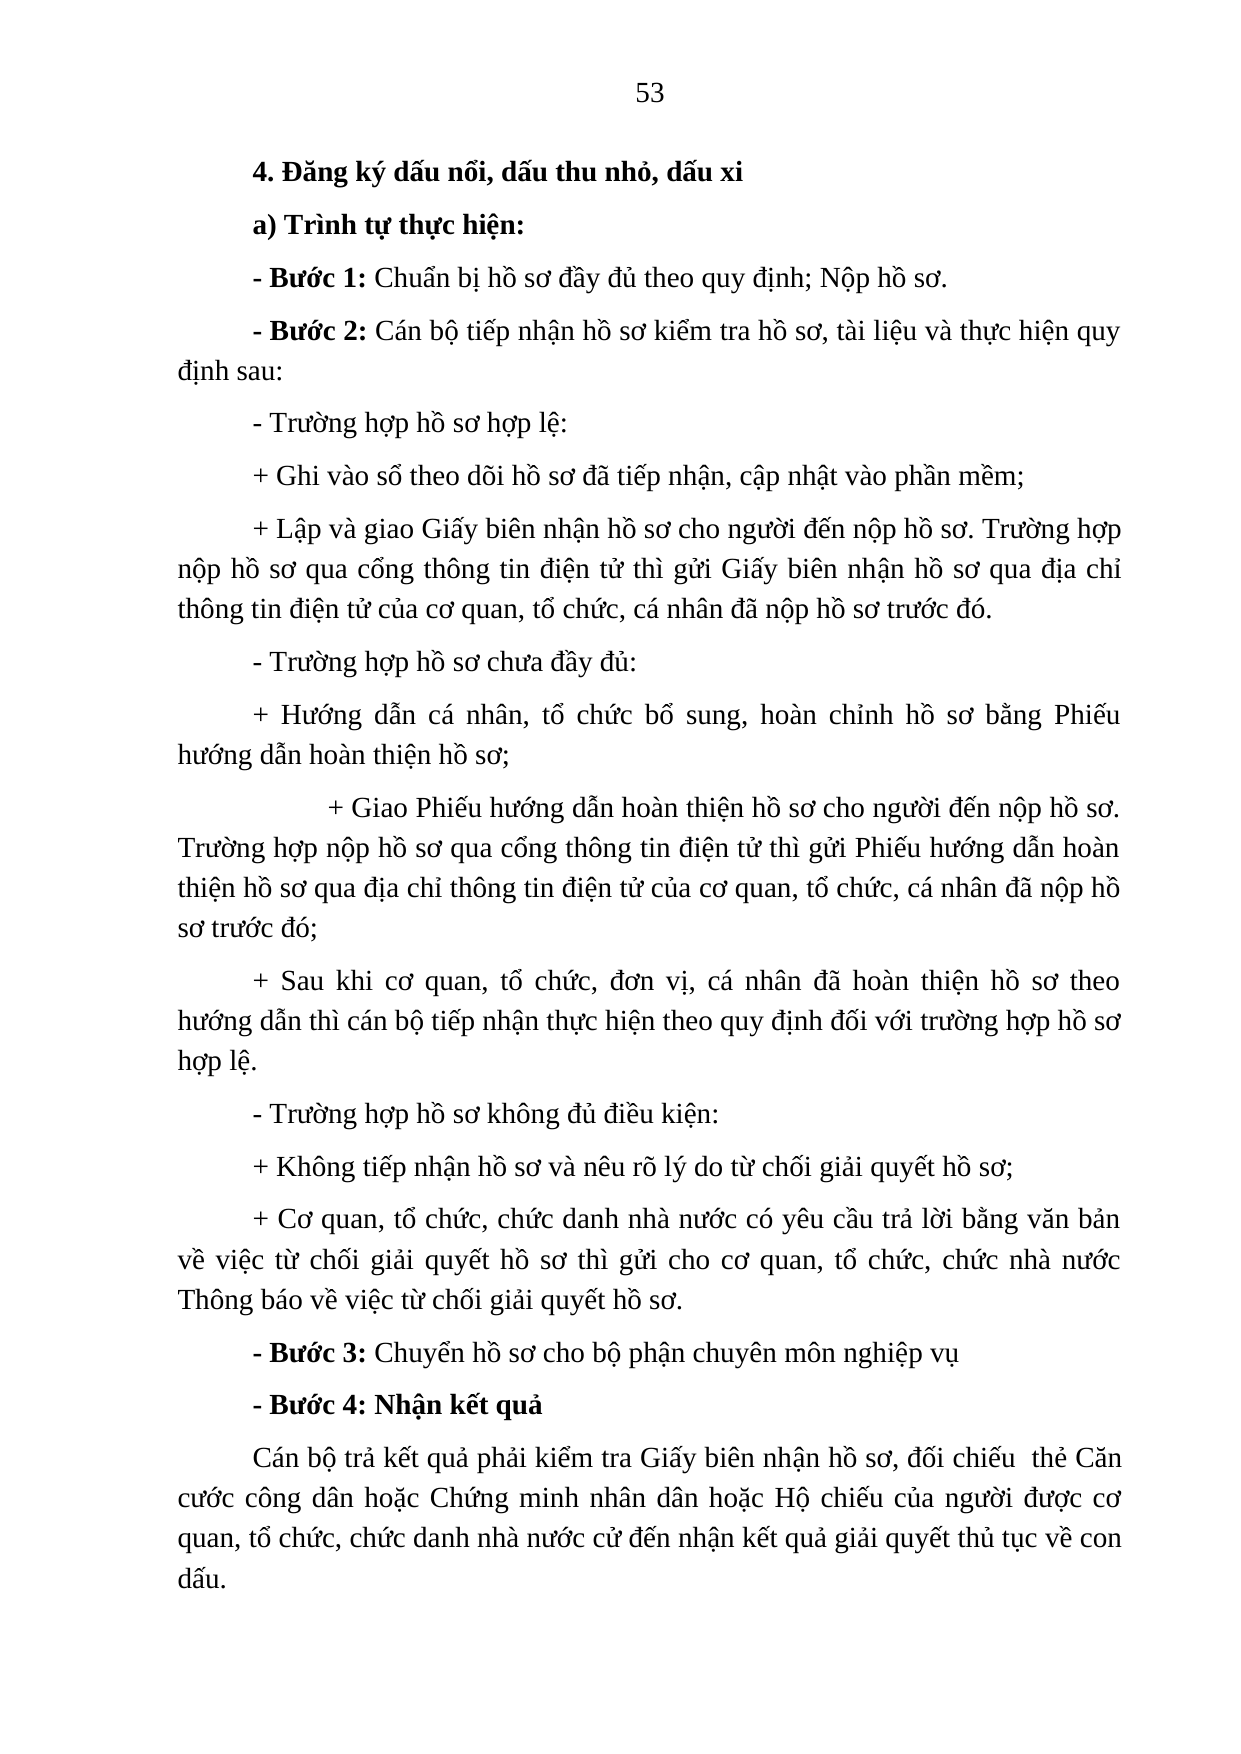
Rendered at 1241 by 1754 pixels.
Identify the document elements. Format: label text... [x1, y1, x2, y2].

text - Trường hợp hồ sơ chưa đầy đủ: [177, 644, 1122, 678]
text + Cơ quan, tổ chức, chức danh nhà nước có yêu cầu trả lời bằng văn bản về việc từ chối giải quyết hồ sơ thì gửi cho cơ quan, tổ chức, chức nhà nước Thông báo về việc từ chối giải quyết hồ sơ. [177, 1202, 1122, 1316]
text - Bước 1: Chuẩn bị hồ sơ đầy đủ theo quy định; Nộp hồ sơ. [177, 260, 1122, 293]
text + Lập và giao Giấy biên nhận hồ sơ cho người đến nộp hồ sơ. Trường hợp nộp hồ sơ qua cổng thông tin điện tử thì gửi Giấy biên nhận hồ sơ qua địa chỉ thông tin điện tử của cơ quan, tổ chức, cá nhân đã nộp hồ sơ trước đó. [177, 511, 1122, 625]
text a) Trình tự thực hiện: [177, 207, 1122, 241]
text + Giao Phiếu hướng dẫn hoàn thiện hồ sơ cho người đến nộp hồ sơ. Trường hợp nộp hồ sơ qua cổng thông tin điện tử thì gửi Phiếu hướng dẫn hoàn thiện hồ sơ qua địa chỉ thông tin điện tử của cơ quan, tổ chức, cá nhân đã nộp hồ sơ trước đó; [177, 790, 1122, 944]
text + Không tiếp nhận hồ sơ và nêu rõ lý do từ chối giải quyết hồ sơ; [177, 1149, 1122, 1182]
text 4. Đăng ký dấu nổi, dấu thu nhỏ, dấu xi [177, 154, 1122, 188]
text - Trường hợp hồ sơ không đủ điều kiện: [177, 1096, 1122, 1130]
text - Trường hợp hồ sơ hợp lệ: [177, 406, 1122, 439]
text + Sau khi cơ quan, tổ chức, đơn vị, cá nhân đã hoàn thiện hồ sơ theo hướng dẫn thì cán bộ tiếp nhận thực hiện theo quy định đối với trường hợp hồ sơ hợp lệ. [177, 963, 1122, 1077]
text + Hướng dẫn cá nhân, tổ chức bổ sung, hoàn chỉnh hồ sơ bằng Phiếu hướng dẫn hoàn thiện hồ sơ; [177, 697, 1122, 771]
text + Ghi vào sổ theo dõi hồ sơ đã tiếp nhận, cập nhật vào phần mềm; [177, 458, 1122, 492]
text - Bước 3: Chuyển hồ sơ cho bộ phận chuyên môn nghiệp vụ [177, 1335, 1122, 1368]
text Cán bộ trả kết quả phải kiểm tra Giấy biên nhận hồ sơ, đối chiếu thẻ Căn cước công dân hoặc Chứng minh nhân dân hoặc Hộ chiếu của người được cơ quan, tổ chức, chức danh nhà nước cử đến nhận kết quả giải quyết thủ tục về con dấu. [177, 1440, 1122, 1594]
text - Bước 4: Nhận kết quả [177, 1387, 1122, 1421]
text - Bước 2: Cán bộ tiếp nhận hồ sơ kiểm tra hồ sơ, tài liệu và thực hiện quy định sau: [177, 313, 1122, 386]
